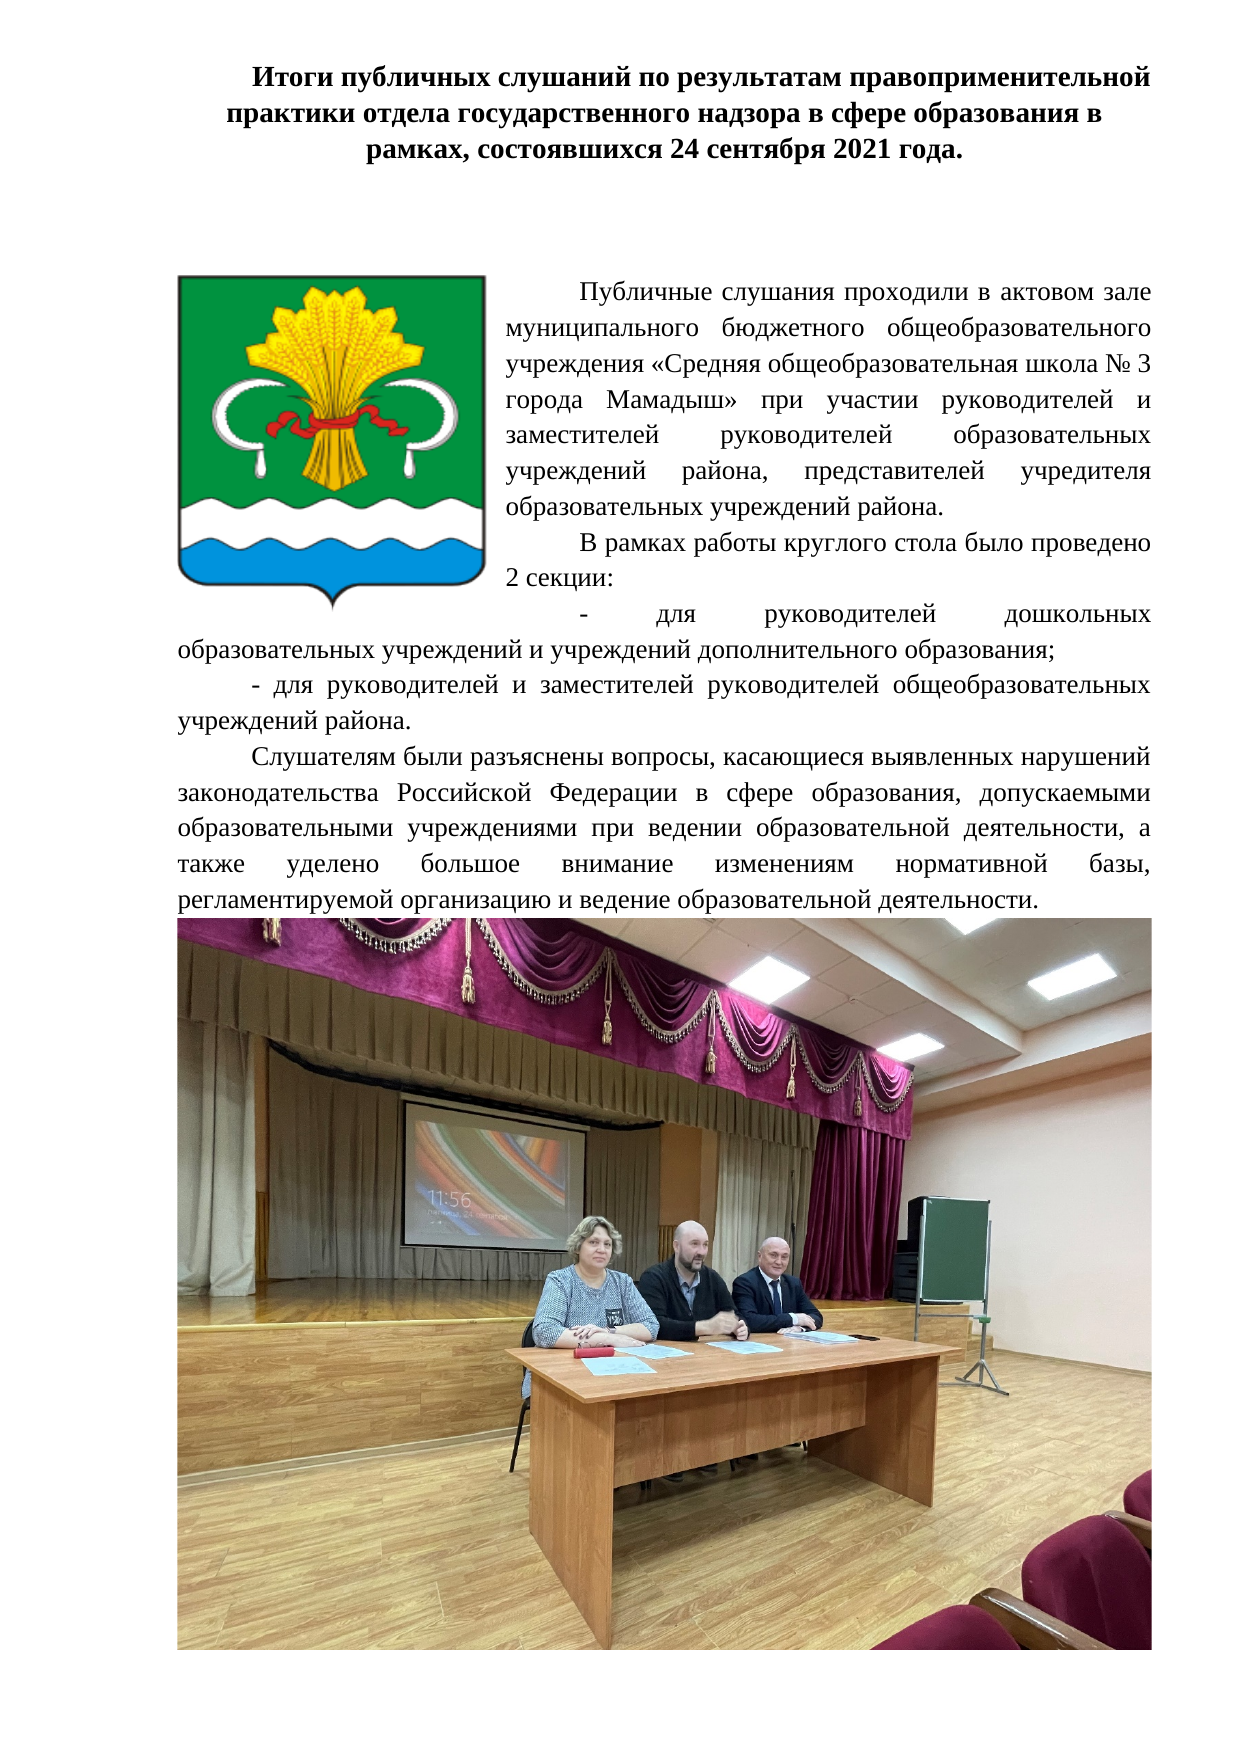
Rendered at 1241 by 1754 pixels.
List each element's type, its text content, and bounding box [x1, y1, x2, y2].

text - для руководителей дошкольных образовательных учреждений и учреждений дополнительного образования; [177, 597, 1152, 664]
picture [177, 275, 487, 612]
text В рамках работы круглого стола было проведено 2 секции: [487, 526, 1152, 592]
text - для руководителей и заместителей руководителей общеобразовательных учреждений района. [177, 668, 1152, 735]
text Публичные слушания проходили в актовом зале муниципального бюджетного общеобразовательного учреждения «Средняя общеобразовательная школа № 3 города Мамадыш» при участии руководителей и заместителей руководителей образовательных учреждений района, представителей учредителя образовательных учреждений района. [487, 276, 1152, 521]
picture [177, 918, 1152, 1650]
text Итоги публичных слушаний по результатам правоприменительной практики отдела государственного надзора в сфере образования в рамках, состоявшихся 24 сентября 2021 года. [177, 59, 1152, 165]
text Слушателям были разъяснены вопросы, касающиеся выявленных нарушений законодательства Российской Федерации в сфере образования, допускаемыми образовательными учреждениями при ведении образовательной деятельности, а также уделено большое внимание изменениям нормативной базы, регламентируемой организацию и ведение образовательной деятельности. [177, 740, 1152, 914]
